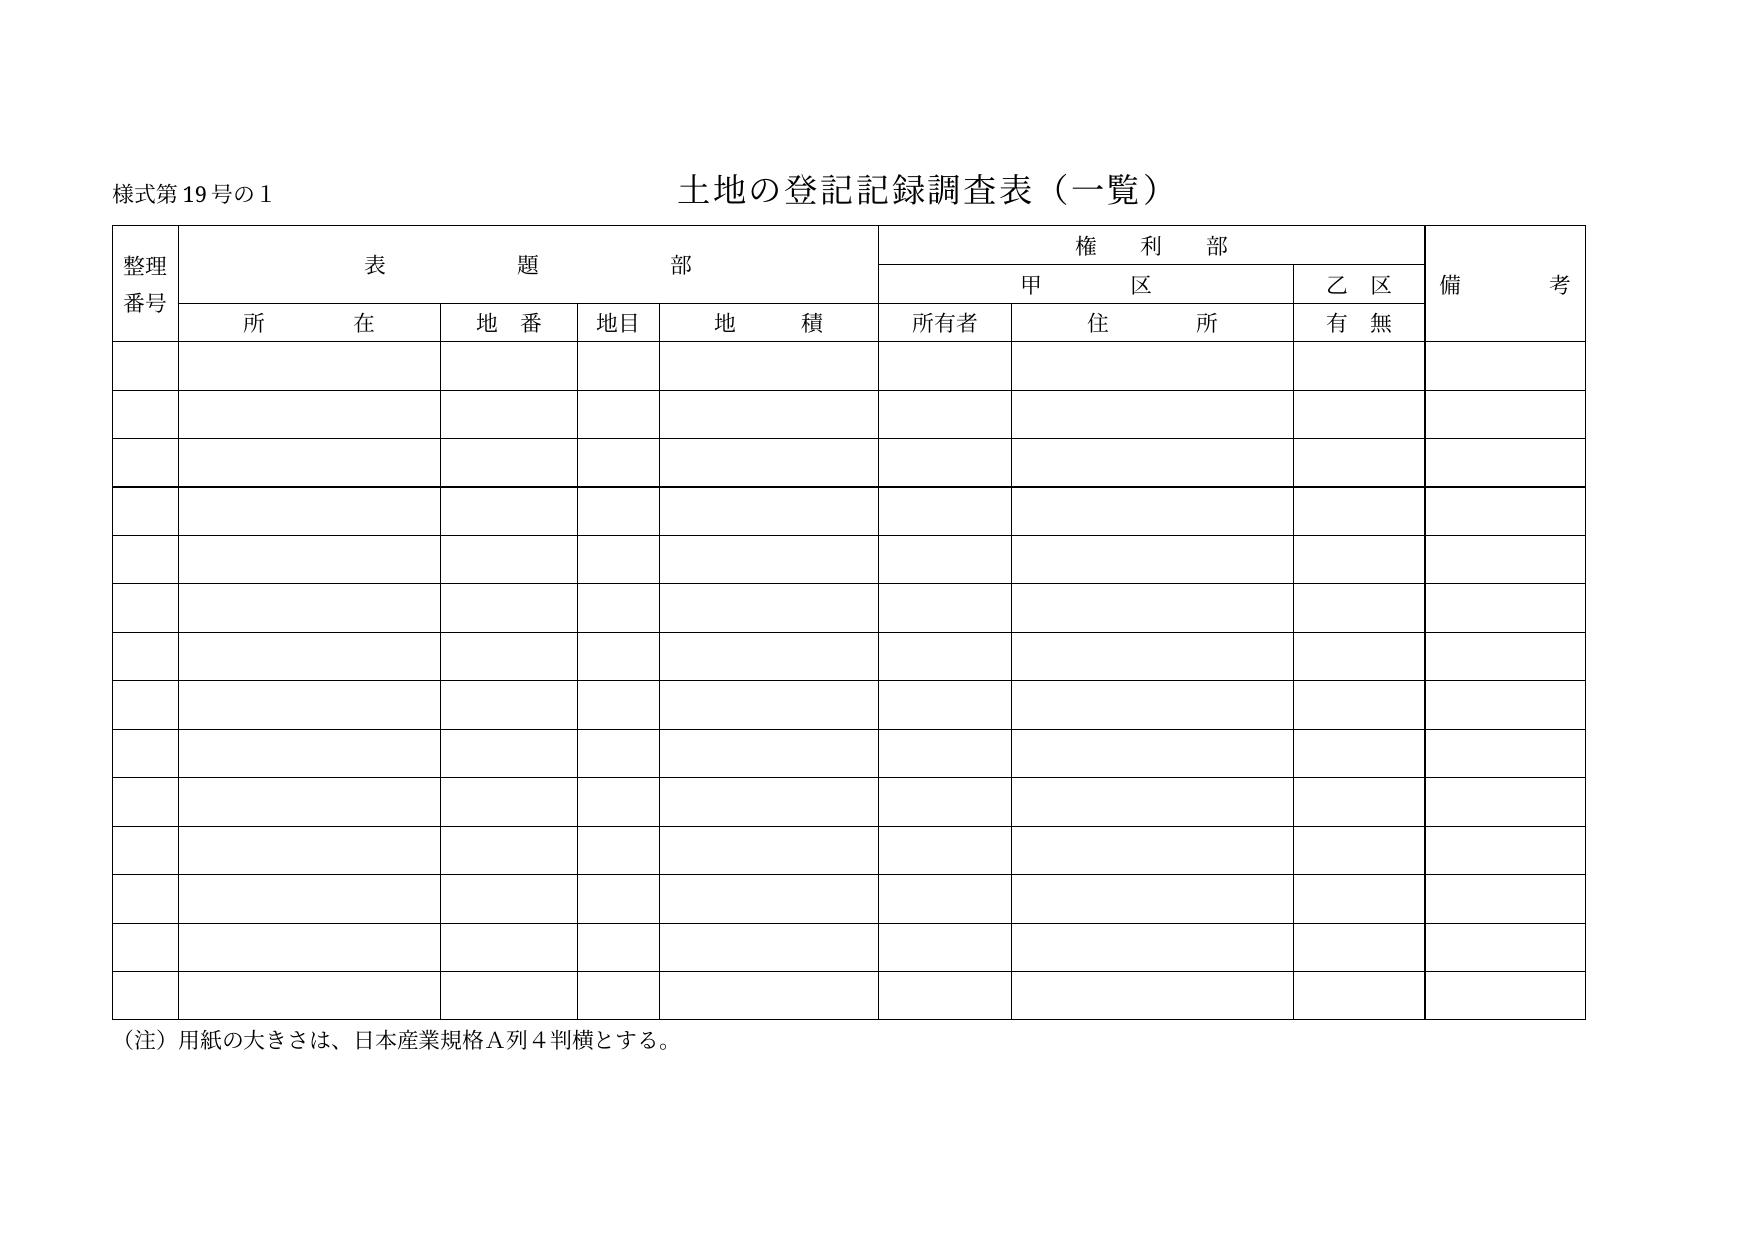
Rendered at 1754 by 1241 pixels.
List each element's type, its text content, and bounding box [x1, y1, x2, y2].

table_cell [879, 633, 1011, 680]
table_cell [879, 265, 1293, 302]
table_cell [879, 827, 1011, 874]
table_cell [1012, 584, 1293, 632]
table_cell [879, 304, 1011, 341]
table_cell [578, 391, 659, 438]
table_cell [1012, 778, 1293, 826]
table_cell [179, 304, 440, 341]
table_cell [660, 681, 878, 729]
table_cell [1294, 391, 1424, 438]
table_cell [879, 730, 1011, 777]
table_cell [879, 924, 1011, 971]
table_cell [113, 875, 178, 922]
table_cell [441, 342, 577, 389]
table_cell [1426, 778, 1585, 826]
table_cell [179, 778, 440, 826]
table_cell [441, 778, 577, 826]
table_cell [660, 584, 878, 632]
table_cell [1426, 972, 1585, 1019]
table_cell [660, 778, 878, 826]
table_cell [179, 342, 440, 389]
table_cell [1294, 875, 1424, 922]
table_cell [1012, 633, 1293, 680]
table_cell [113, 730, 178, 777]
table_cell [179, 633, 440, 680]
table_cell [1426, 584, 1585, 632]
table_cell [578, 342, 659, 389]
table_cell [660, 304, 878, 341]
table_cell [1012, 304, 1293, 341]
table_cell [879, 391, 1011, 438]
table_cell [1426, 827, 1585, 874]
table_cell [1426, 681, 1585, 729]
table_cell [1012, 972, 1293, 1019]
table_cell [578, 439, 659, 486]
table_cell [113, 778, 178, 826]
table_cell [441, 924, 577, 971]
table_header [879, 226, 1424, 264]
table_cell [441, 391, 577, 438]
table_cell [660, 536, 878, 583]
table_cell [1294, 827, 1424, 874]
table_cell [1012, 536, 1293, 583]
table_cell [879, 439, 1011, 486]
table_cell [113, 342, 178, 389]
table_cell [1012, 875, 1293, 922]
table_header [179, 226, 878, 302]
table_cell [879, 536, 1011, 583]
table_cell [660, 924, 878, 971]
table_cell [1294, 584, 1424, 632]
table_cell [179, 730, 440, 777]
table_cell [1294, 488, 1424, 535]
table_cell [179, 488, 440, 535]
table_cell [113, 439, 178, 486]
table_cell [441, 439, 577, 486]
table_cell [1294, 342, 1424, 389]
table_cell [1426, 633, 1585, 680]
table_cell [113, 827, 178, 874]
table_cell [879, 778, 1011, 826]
text （注）用紙の大きさは、日本産業規格Ａ列４判横とする。 [112, 1020, 1636, 1058]
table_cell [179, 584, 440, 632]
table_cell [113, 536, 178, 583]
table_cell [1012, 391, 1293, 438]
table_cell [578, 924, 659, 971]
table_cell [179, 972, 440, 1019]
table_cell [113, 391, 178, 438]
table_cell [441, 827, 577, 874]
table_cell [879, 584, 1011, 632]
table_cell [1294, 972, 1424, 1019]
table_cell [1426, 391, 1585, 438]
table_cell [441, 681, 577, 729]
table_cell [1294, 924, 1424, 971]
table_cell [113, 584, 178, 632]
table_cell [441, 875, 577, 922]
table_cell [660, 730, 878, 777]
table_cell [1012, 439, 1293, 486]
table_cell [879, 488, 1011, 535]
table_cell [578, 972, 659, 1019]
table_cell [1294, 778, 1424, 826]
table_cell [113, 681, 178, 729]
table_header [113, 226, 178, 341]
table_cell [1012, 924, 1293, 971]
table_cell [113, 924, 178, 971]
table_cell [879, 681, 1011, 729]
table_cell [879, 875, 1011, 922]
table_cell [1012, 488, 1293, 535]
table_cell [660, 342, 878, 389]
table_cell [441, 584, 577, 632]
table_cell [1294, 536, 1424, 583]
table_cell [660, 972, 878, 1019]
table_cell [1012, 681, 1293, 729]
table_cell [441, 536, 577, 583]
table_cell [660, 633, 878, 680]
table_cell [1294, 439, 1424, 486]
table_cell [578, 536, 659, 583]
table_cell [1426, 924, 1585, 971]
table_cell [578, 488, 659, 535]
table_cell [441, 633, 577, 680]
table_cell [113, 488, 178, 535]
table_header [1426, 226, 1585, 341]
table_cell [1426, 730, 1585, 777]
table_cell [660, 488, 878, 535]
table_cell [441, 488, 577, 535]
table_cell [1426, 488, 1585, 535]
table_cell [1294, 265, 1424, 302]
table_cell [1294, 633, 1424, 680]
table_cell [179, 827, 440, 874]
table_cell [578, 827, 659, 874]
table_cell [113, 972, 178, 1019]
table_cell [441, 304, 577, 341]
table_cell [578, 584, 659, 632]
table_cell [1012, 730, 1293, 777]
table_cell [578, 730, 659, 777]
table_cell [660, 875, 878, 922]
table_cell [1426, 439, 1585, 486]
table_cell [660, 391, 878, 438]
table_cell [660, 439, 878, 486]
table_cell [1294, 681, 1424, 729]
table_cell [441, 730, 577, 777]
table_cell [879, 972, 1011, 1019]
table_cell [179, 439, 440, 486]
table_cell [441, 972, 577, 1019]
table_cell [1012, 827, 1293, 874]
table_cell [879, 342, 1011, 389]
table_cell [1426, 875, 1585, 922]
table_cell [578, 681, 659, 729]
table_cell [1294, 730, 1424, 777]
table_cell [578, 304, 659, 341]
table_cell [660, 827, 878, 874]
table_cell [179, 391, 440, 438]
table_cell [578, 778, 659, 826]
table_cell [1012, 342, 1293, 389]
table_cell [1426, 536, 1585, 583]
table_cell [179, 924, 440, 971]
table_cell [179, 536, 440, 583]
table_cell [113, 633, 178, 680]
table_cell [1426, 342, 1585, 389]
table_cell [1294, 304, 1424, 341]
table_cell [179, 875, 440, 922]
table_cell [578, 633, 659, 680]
text 様式第19号の１ 土地の登記記録調査表（一覧） [112, 150, 1636, 225]
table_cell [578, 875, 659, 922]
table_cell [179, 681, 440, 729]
